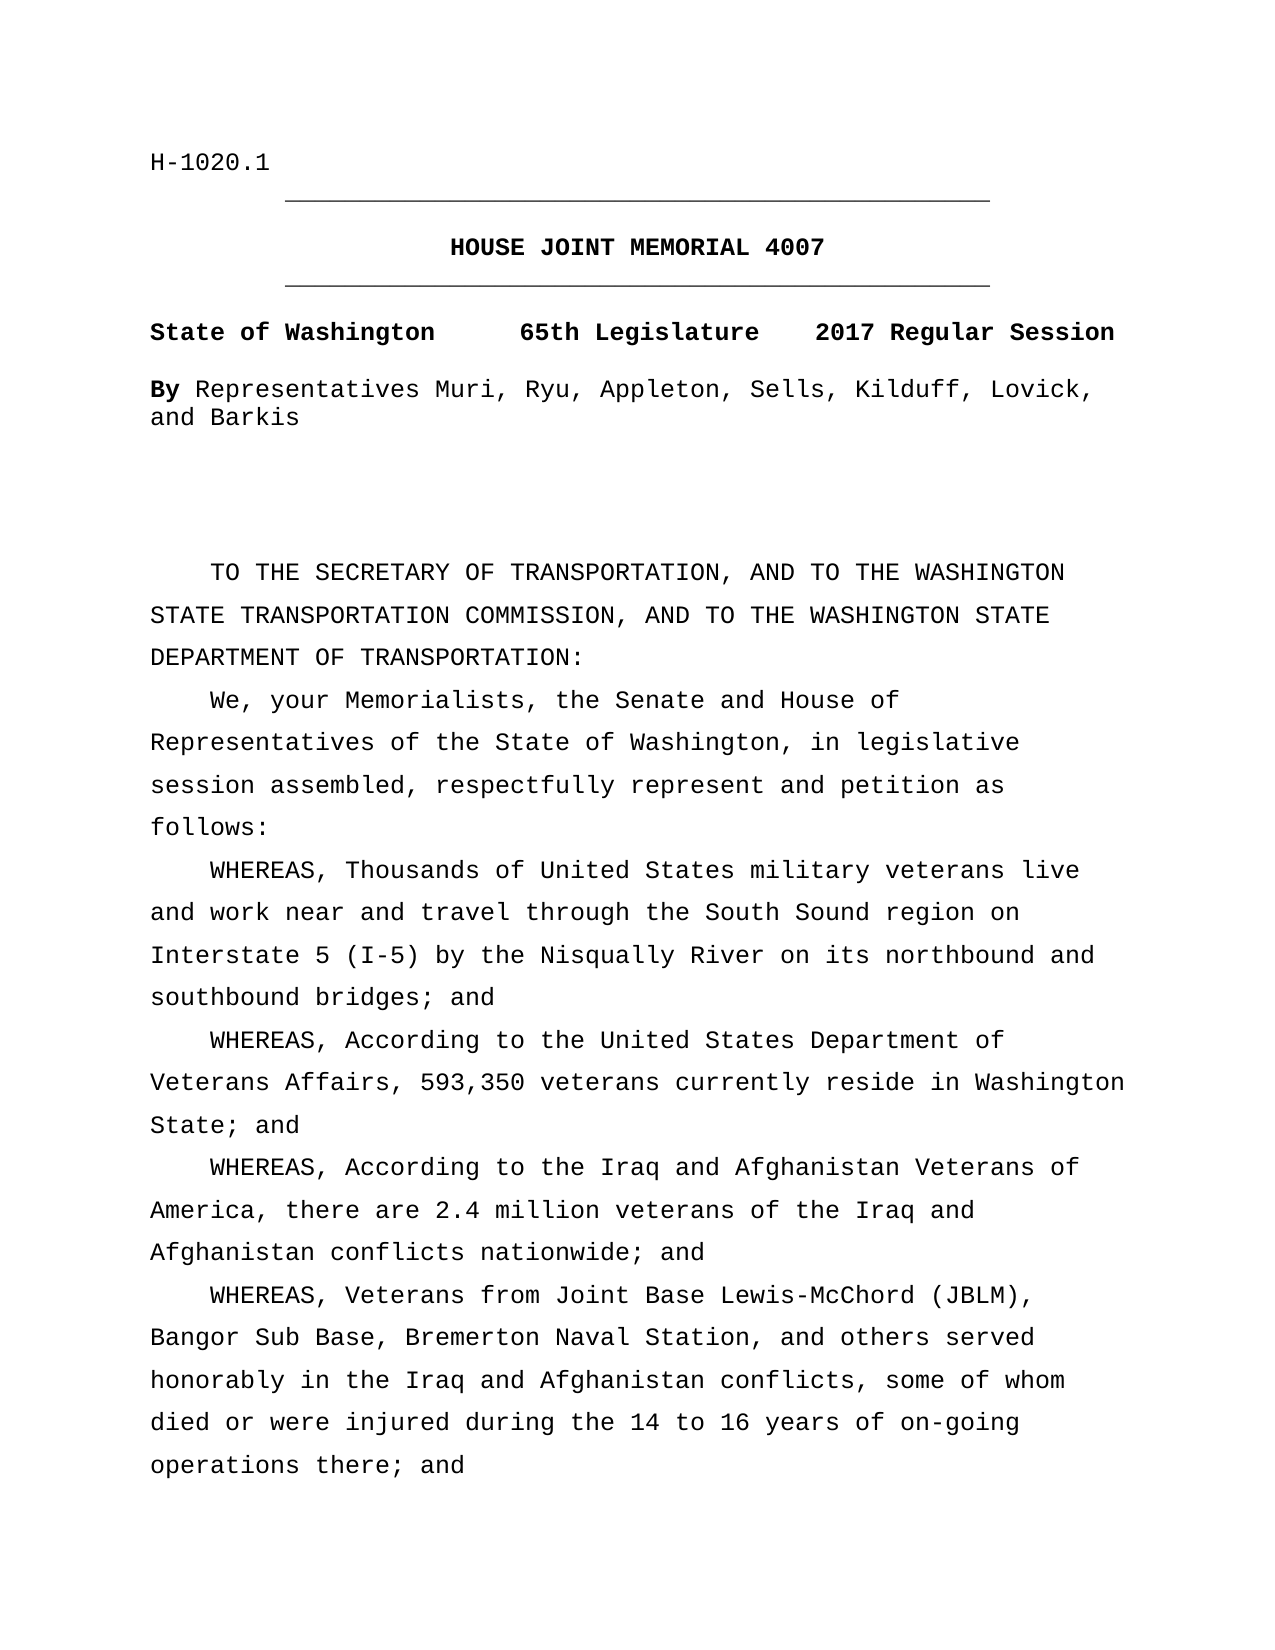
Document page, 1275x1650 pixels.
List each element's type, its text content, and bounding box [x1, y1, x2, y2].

text WHEREAS, Veterans from Joint Base Lewis-McChord (JBLM), Bangor Sub Base, Bremerton Naval Station, and others served honorably in the Iraq and Afghanistan conflicts, some of whom died or were injured during the 14 to 16 years of on-going operations there; and [150, 1269, 1125, 1482]
text TO THE SECRETARY OF TRANSPORTATION, AND TO THE WASHINGTON STATE TRANSPORTATION COMMISSION, AND TO THE WASHINGTON STATE DEPARTMENT OF TRANSPORTATION: [150, 547, 1125, 674]
text WHEREAS, According to the Iraq and Afghanistan Veterans of America, there are 2.4 million veterans of the Iraq and Afghanistan conflicts nationwide; and [150, 1142, 1125, 1269]
text WHEREAS, Thousands of United States military veterans live and work near and travel through the South Sound region on Interstate 5 (I-5) by the Nisqually River on its northbound and southbound bridges; and [150, 844, 1125, 1014]
text We, your Memorialists, the Senate and House of Representatives of the State of Washington, in legislative session assembled, respectfully represent and petition as follows: [150, 674, 1125, 844]
text By Representatives Muri, Ryu, Appleton, Sells, Kilduff, Lovick, and Barkis [150, 377, 1125, 433]
text HOUSE JOINT MEMORIAL 4007 [150, 235, 1125, 263]
text WHEREAS, According to the United States Department of Veterans Affairs, 593,350 veterans currently reside in Washington State; and [150, 1014, 1125, 1142]
text H-1020.1 [150, 150, 1125, 178]
text State of Washington 65th Legislature 2017 Regular Session [150, 320, 1125, 348]
text _______________________________________________ [150, 178, 1125, 207]
text _______________________________________________ [150, 263, 1125, 292]
